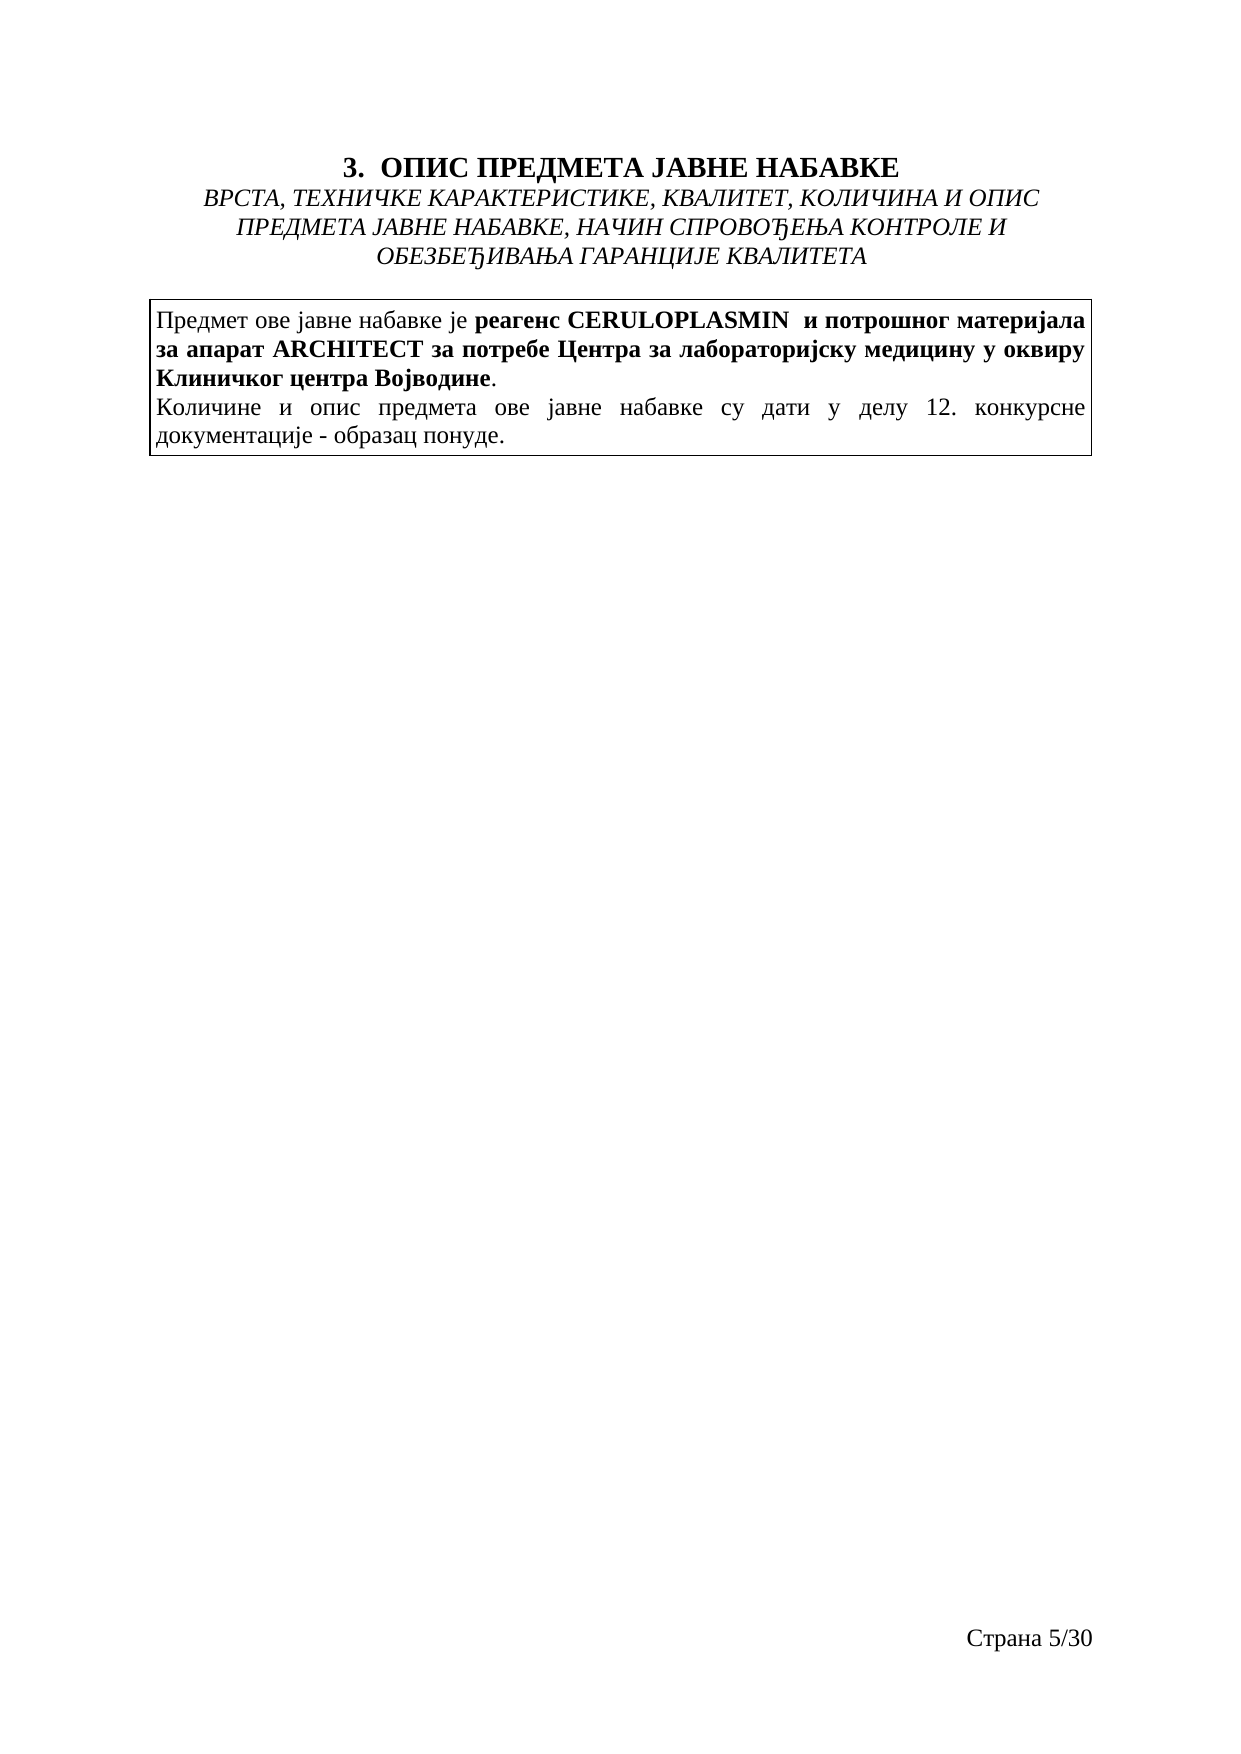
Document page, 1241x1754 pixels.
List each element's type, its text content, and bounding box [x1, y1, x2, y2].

table_header Предмет ове јавне набавке је реагенс CERULOPLASMIN и потрошног материјала за апарат ARCHITECT за потребе Центра за лабораторијску медицину у оквиру Клиничког центра Војводине. Количине и опис предмета ове јавне набавке су дати у делу 12. конкурсне документације - образац понуде. [151, 300, 1091, 455]
subtitle ОПИС ПРЕДМЕТА ЈАВНЕ НАБАВКЕ [150, 150, 1093, 183]
text ВРСТА, ТЕХНИЧКЕ КАРАКТЕРИСТИКЕ, КВАЛИТЕТ, КОЛИЧИНА И ОПИС ПРЕДМЕТА ЈАВНЕ НАБАВКЕ, НАЧИН СПРОВОЂЕЊА КОНТРОЛЕ И ОБЕЗБЕЂИВАЊА ГАРАНЦИЈЕ КВАЛИТЕТА [150, 183, 1093, 270]
